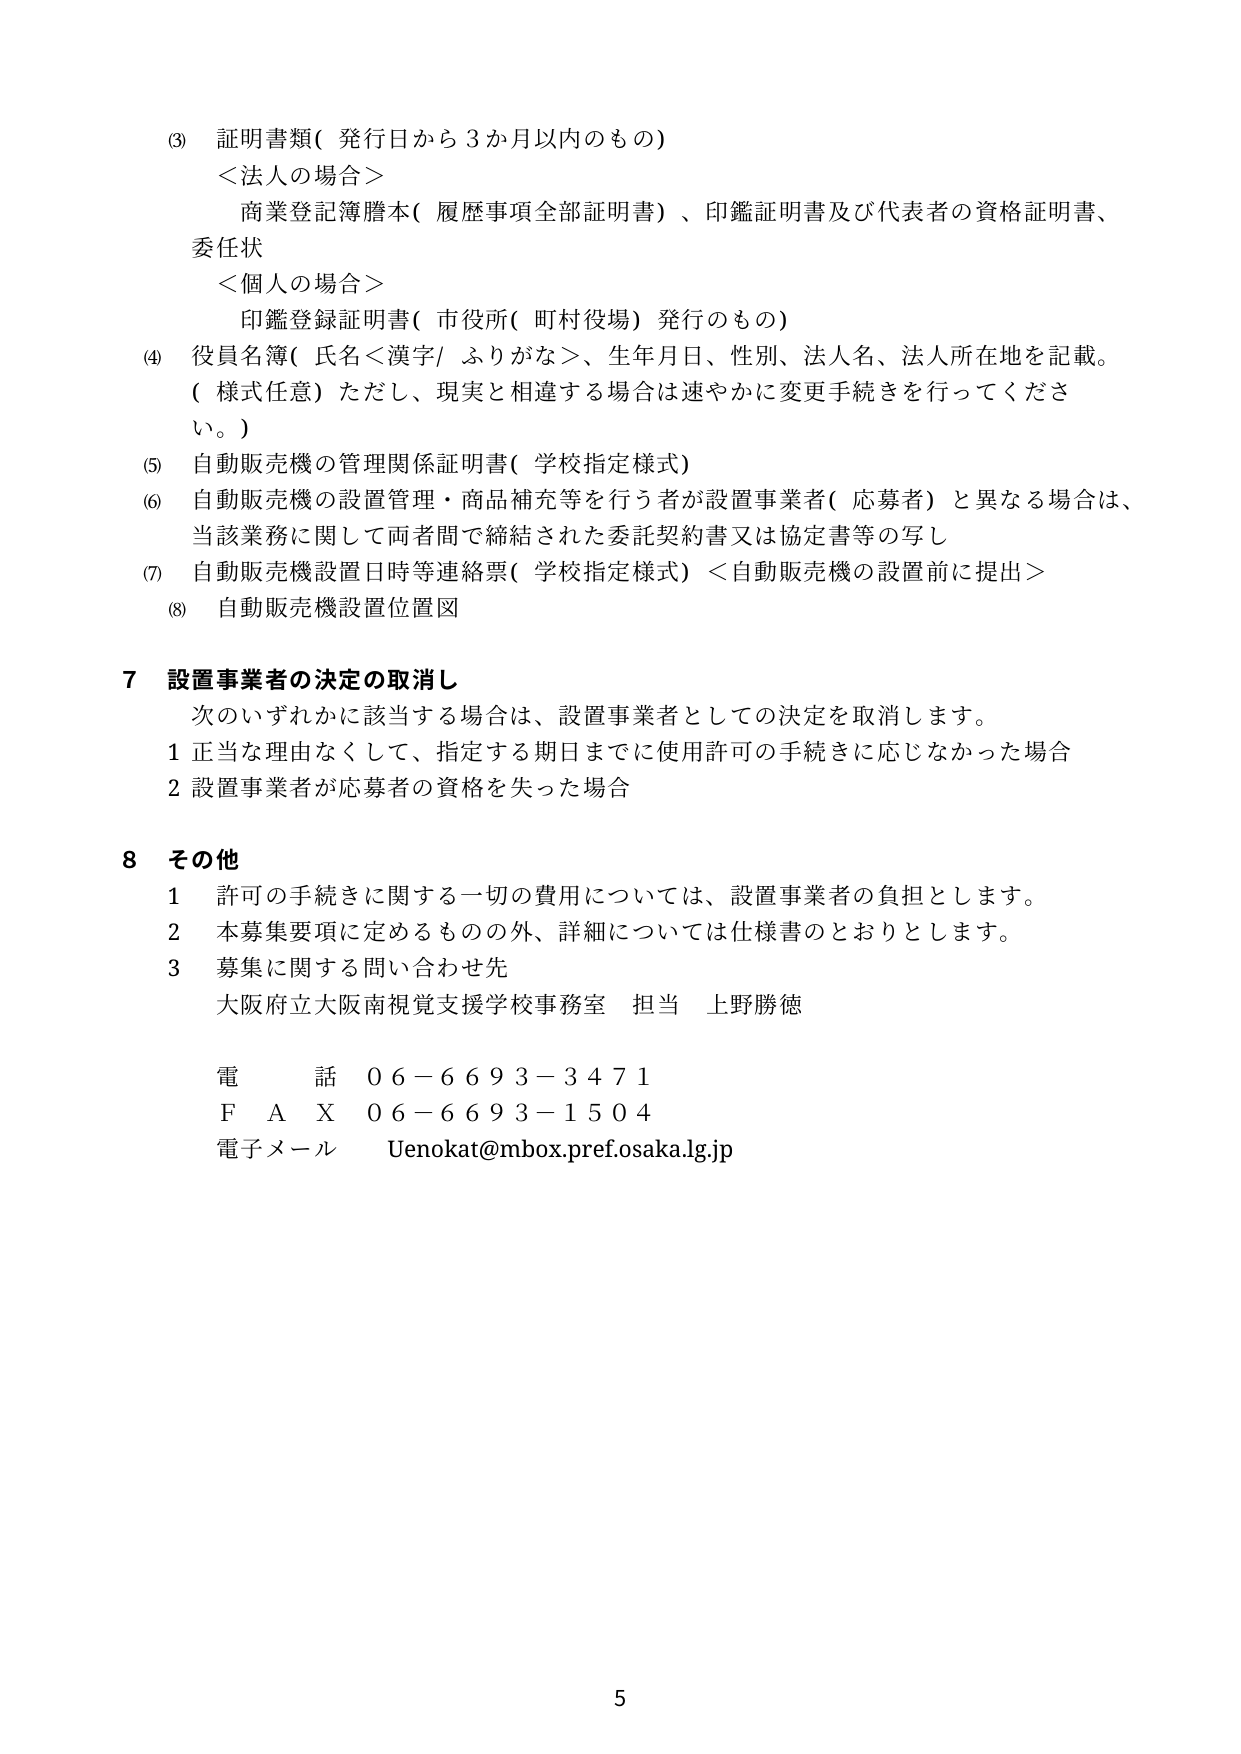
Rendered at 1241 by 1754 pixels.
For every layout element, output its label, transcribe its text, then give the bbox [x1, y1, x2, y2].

text 電 話 ０６－６６９３－３４７１ [118, 1057, 1122, 1093]
list 印鑑登録証明書(市役所(町村役場)発行のもの) [118, 300, 1122, 336]
text ８ その他 [118, 841, 1122, 877]
list 許可の手続きに関する一切の費用については、設置事業者の負担とします。 [144, 877, 1122, 913]
text ⑺ 自動販売機設置日時等連絡票(学校指定様式)＜自動販売機の設置前に提出＞ [143, 553, 1122, 589]
text 次のいずれかに該当する場合は、設置事業者としての決定を取消します。 [118, 697, 1122, 733]
text ７ 設置事業者の決定の取消し [118, 661, 1122, 697]
text Ｆ Ａ Ｘ ０６－６６９３－１５０４ [118, 1093, 1122, 1129]
text 商業登記簿謄本(履歴事項全部証明書)、印鑑証明書及び代表者の資格証明書、委任状 [192, 192, 1122, 264]
text ＜法人の場合＞ [118, 156, 1122, 192]
text 電子メール Uenokat@mbox.pref.osaka.lg.jp [118, 1129, 1122, 1165]
list 募集に関する問い合わせ先 [144, 949, 1122, 985]
list ⑶ 証明書類(発行日から３か月以内のもの) [118, 120, 1122, 156]
text ⑸ 自動販売機の管理関係証明書(学校指定様式) [143, 444, 1122, 481]
text ⑻ 自動販売機設置位置図 [118, 589, 1122, 625]
list ⑷ 役員名簿(氏名＜漢字/ふりがな＞、生年月日、性別、法人名、法人所在地を記載。(様式任意)ただし、現実と相違する場合は速やかに変更手続きを行ってください。) [143, 336, 1122, 444]
list 本募集要項に定めるものの外、詳細については仕様書のとおりとします。 [144, 913, 1122, 949]
list 設置事業者が応募者の資格を失った場合 [143, 769, 1122, 805]
text 大阪府立大阪南視覚支援学校事務室 担当 上野勝徳 [118, 985, 1122, 1021]
text ⑹ 自動販売機の設置管理・商品補充等を行う者が設置事業者(応募者)と異なる場合は、当該業務に関して両者間で締結された委託契約書又は協定書等の写し [143, 481, 1122, 553]
list 正当な理由なくして、指定する期日までに使用許可の手続きに応じなかった場合 [143, 733, 1122, 769]
text ＜個人の場合＞ [118, 264, 1122, 300]
